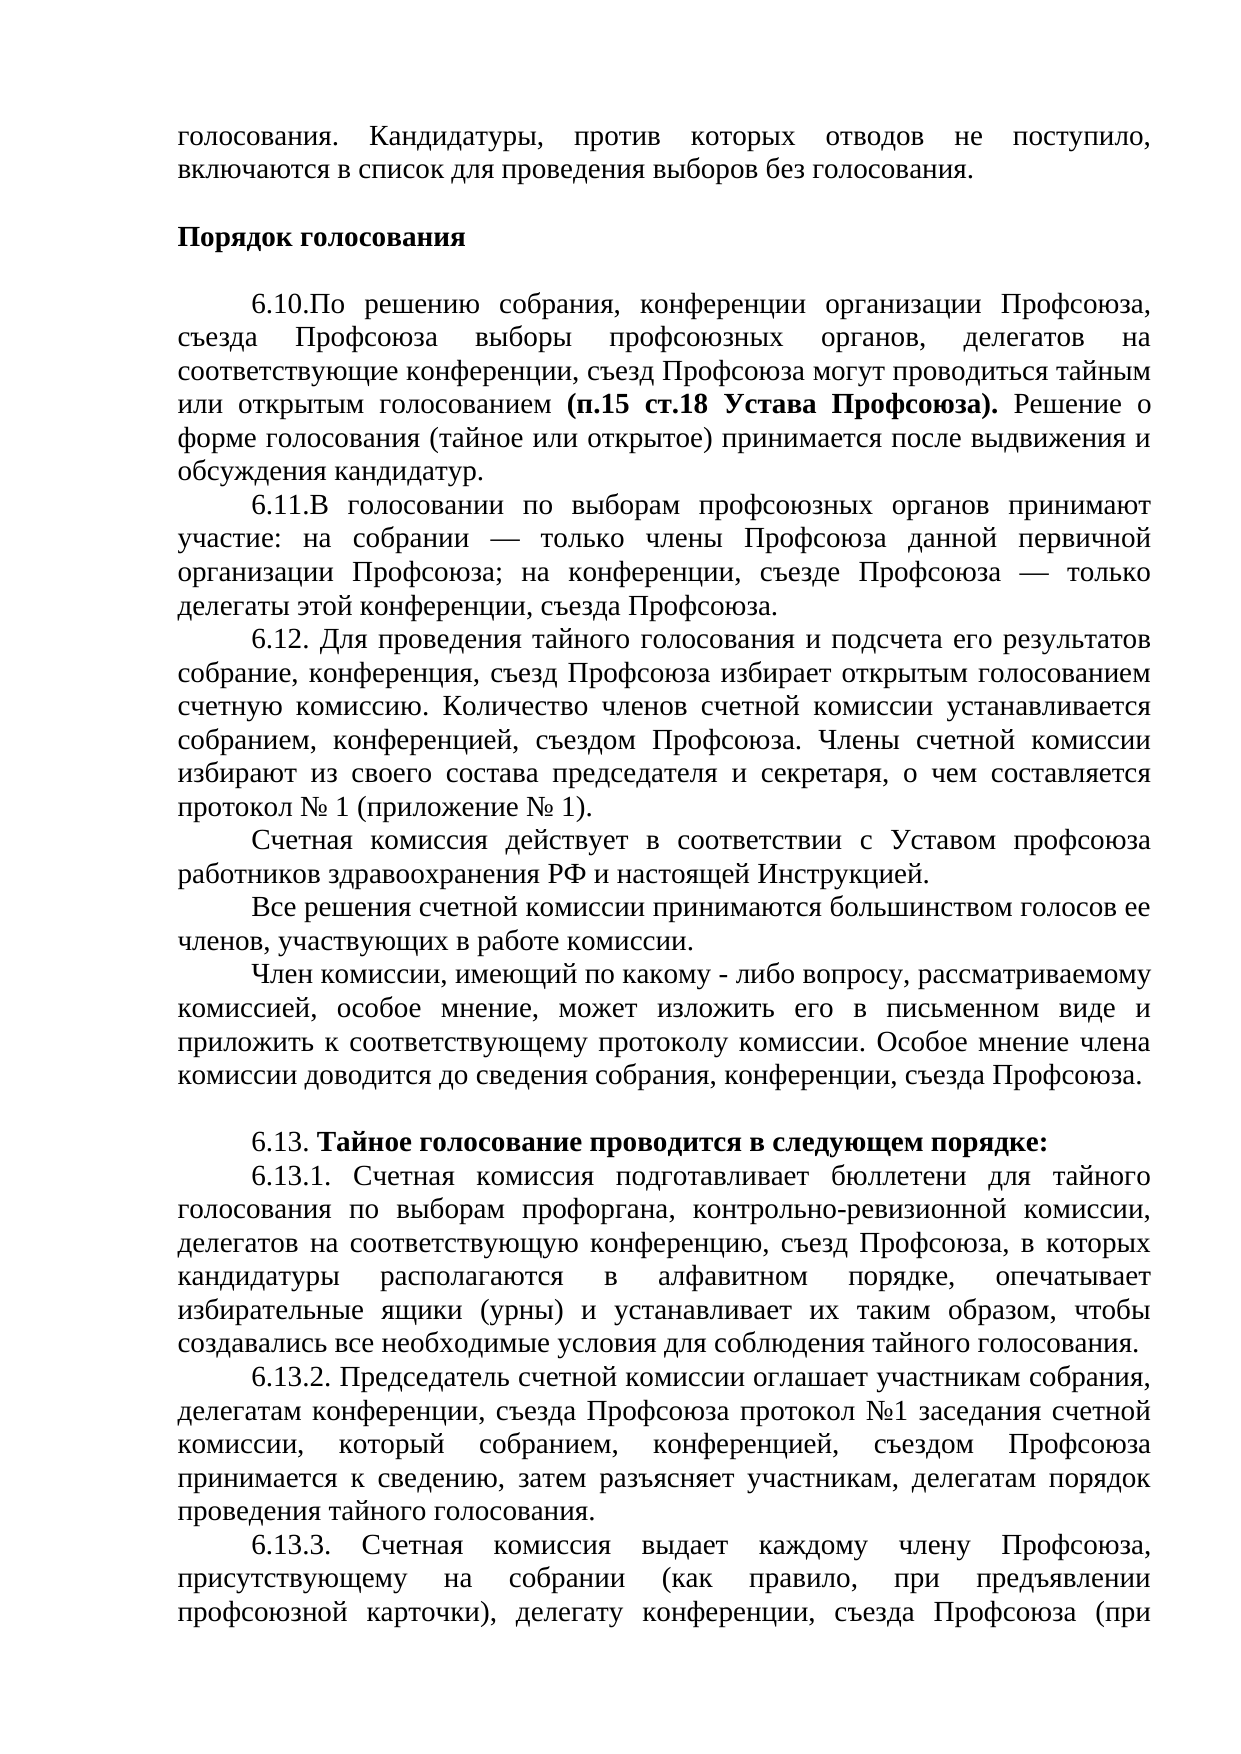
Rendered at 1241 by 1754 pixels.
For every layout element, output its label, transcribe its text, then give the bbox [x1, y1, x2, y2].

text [177, 1527, 1152, 1627]
text 6.11.В голосовании по выборам профсоюзных органов принимают участие: на собрании — только члены Профсоюза данной первичной организации Профсоюза; на конференции, съезде Профсоюза — только делегаты этой конференции, съезда Профсоюза. [177, 487, 1152, 621]
text Член комиссии, имеющий по какому - либо вопросу, рассматриваемому комиссией, особое мнение, может изложить его в письменном виде и приложить к соответствующему протоколу комиссии. Особое мнение члена комиссии доводится до сведения собрания, конференции, съезда Профсоюза. [177, 957, 1152, 1091]
text Все решения счетной комиссии принимаются большинством голосов ее членов, участвующих в работе комиссии. [177, 889, 1152, 957]
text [177, 118, 1152, 185]
text Счетная комиссия действует в соответствии с Уставом профсоюза работников здравоохранения РФ и настоящей Инструкцией. [177, 822, 1152, 889]
text 6.13. Тайное голосование проводится в следующем порядке: [177, 1124, 1152, 1158]
text 6.13.1. Счетная комиссия подготавливает бюллетени для тайного голосования по выборам профоргана, контрольно-ревизионной комиссии, делегатов на соответствующую конференцию, съезд Профсоюза, в которых кандидатуры располагаются в алфавитном порядке, опечатывает избирательные ящики (урны) и устанавливает их таким образом, чтобы создавались все необходимые условия для соблюдения тайного голосования. [177, 1158, 1152, 1359]
text Порядок голосования [177, 219, 1152, 252]
text 6.13.2. Председатель счетной комиссии оглашает участникам собрания, делегатам конференции, съезда Профсоюза протокол №1 заседания счетной комиссии, который собранием, конференцией, съездом Профсоюза принимается к сведению, затем разъясняет участникам, делегатам порядок проведения тайного голосования. [177, 1359, 1152, 1527]
text 6.12. Для проведения тайного голосования и подсчета его результатов собрание, конференция, съезд Профсоюза избирает открытым голосованием счетную комиссию. Количество членов счетной комиссии устанавливается собранием, конференцией, съездом Профсоюза. Члены счетной комиссии избирают из своего состава председателя и секретаря, о чем составляется протокол № 1 (приложение № 1). [177, 621, 1152, 822]
text 6.10.По решению собрания, конференции организации Профсоюза, съезда Профсоюза выборы профсоюзных органов, делегатов на соответствующие конференции, съезд Профсоюза могут проводиться тайным или открытым голосованием (п.15 ст.18 Устава Профсоюза). Решение о форме голосования (тайное или открытое) принимается после выдвижения и обсуждения кандидатур. [177, 286, 1152, 487]
